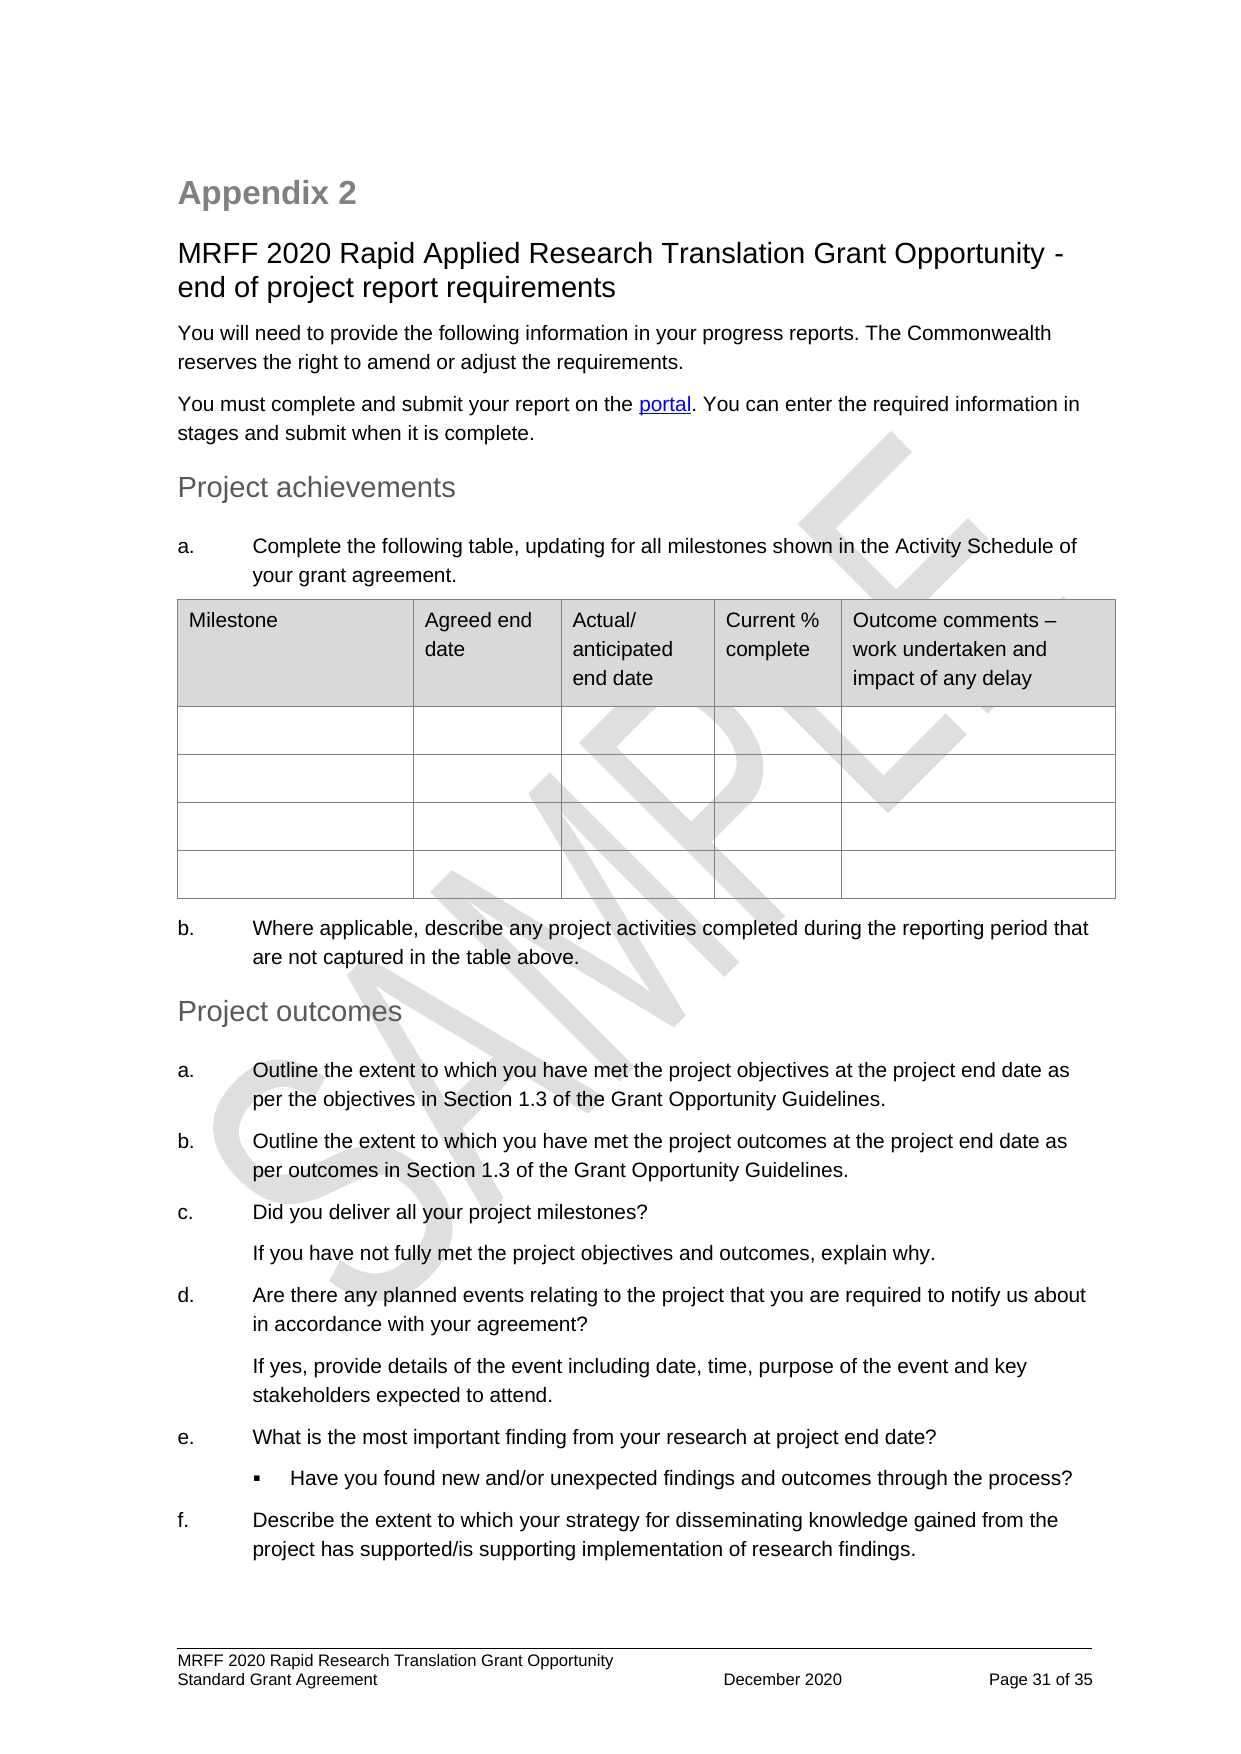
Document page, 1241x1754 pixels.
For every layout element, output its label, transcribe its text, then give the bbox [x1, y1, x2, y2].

table_cell [715, 851, 841, 898]
subtitle Appendix 2 [177, 173, 1092, 211]
table_cell [178, 707, 413, 754]
text You will need to provide the following information in your progress reports. The Commonwealth reserves the right to amend or adjust the requirements. [177, 316, 1092, 374]
table_header Actual/ anticipated end date [562, 600, 714, 706]
table_cell [842, 755, 1115, 802]
table_cell [414, 707, 561, 754]
table_cell [562, 851, 714, 898]
subtitle Project outcomes [177, 994, 1092, 1028]
list Are there any planned events relating to the project that you are required to notify us about in accordance with your agreement? [177, 1278, 1092, 1336]
list Outline the extent to which you have met the project outcomes at the project end date as per outcomes in Section 1.3 of the Grant Opportunity Guidelines. [177, 1123, 1092, 1182]
table_header Milestone [178, 600, 413, 706]
list Did you deliver all your project milestones? [177, 1194, 1092, 1223]
list If yes, provide details of the event including date, time, purpose of the event and key stakeholders expected to attend. [252, 1348, 1092, 1407]
table_cell [715, 707, 841, 754]
table_cell [842, 803, 1115, 850]
list Where applicable, describe any project activities completed during the reporting period that are not captured in the table above. [177, 911, 1092, 969]
table_cell [178, 803, 413, 850]
table_header Current % complete [715, 600, 841, 706]
table_cell [562, 755, 714, 802]
text You must complete and submit your report on the portal. You can enter the required information in stages and submit when it is complete. [177, 387, 1092, 445]
table_cell [842, 851, 1115, 898]
list Complete the following table, updating for all milestones shown in the Activity Schedule of your grant agreement. [177, 528, 1092, 587]
table_cell [414, 803, 561, 850]
subtitle MRFF 2020 Rapid Applied Research Translation Grant Opportunity - end of project report requirements [177, 236, 1092, 303]
table_cell [715, 803, 841, 850]
list Outline the extent to which you have met the project objectives at the project end date as per the objectives in Section 1.3 of the Grant Opportunity Guidelines. [177, 1053, 1092, 1111]
list Have you found new and/or unexpected findings and outcomes through the process? [252, 1461, 1092, 1490]
table_header Outcome comments – work undertaken and impact of any delay [842, 600, 1115, 706]
table_cell [178, 851, 413, 898]
table_cell [715, 755, 841, 802]
table_cell [178, 755, 413, 802]
table_cell [414, 755, 561, 802]
table_header Agreed end date [414, 600, 561, 706]
list Describe the extent to which your strategy for disseminating knowledge gained from the project has supported/is supporting implementation of research findings. [177, 1503, 1092, 1561]
table_cell [842, 707, 1115, 754]
subtitle Project achievements [177, 470, 1092, 503]
table_cell [562, 707, 714, 754]
table_cell [562, 803, 714, 850]
text If you have not fully met the project objectives and outcomes, explain why. [252, 1236, 1092, 1265]
table_cell [414, 851, 561, 898]
list What is the most important finding from your research at project end date? [177, 1419, 1092, 1448]
